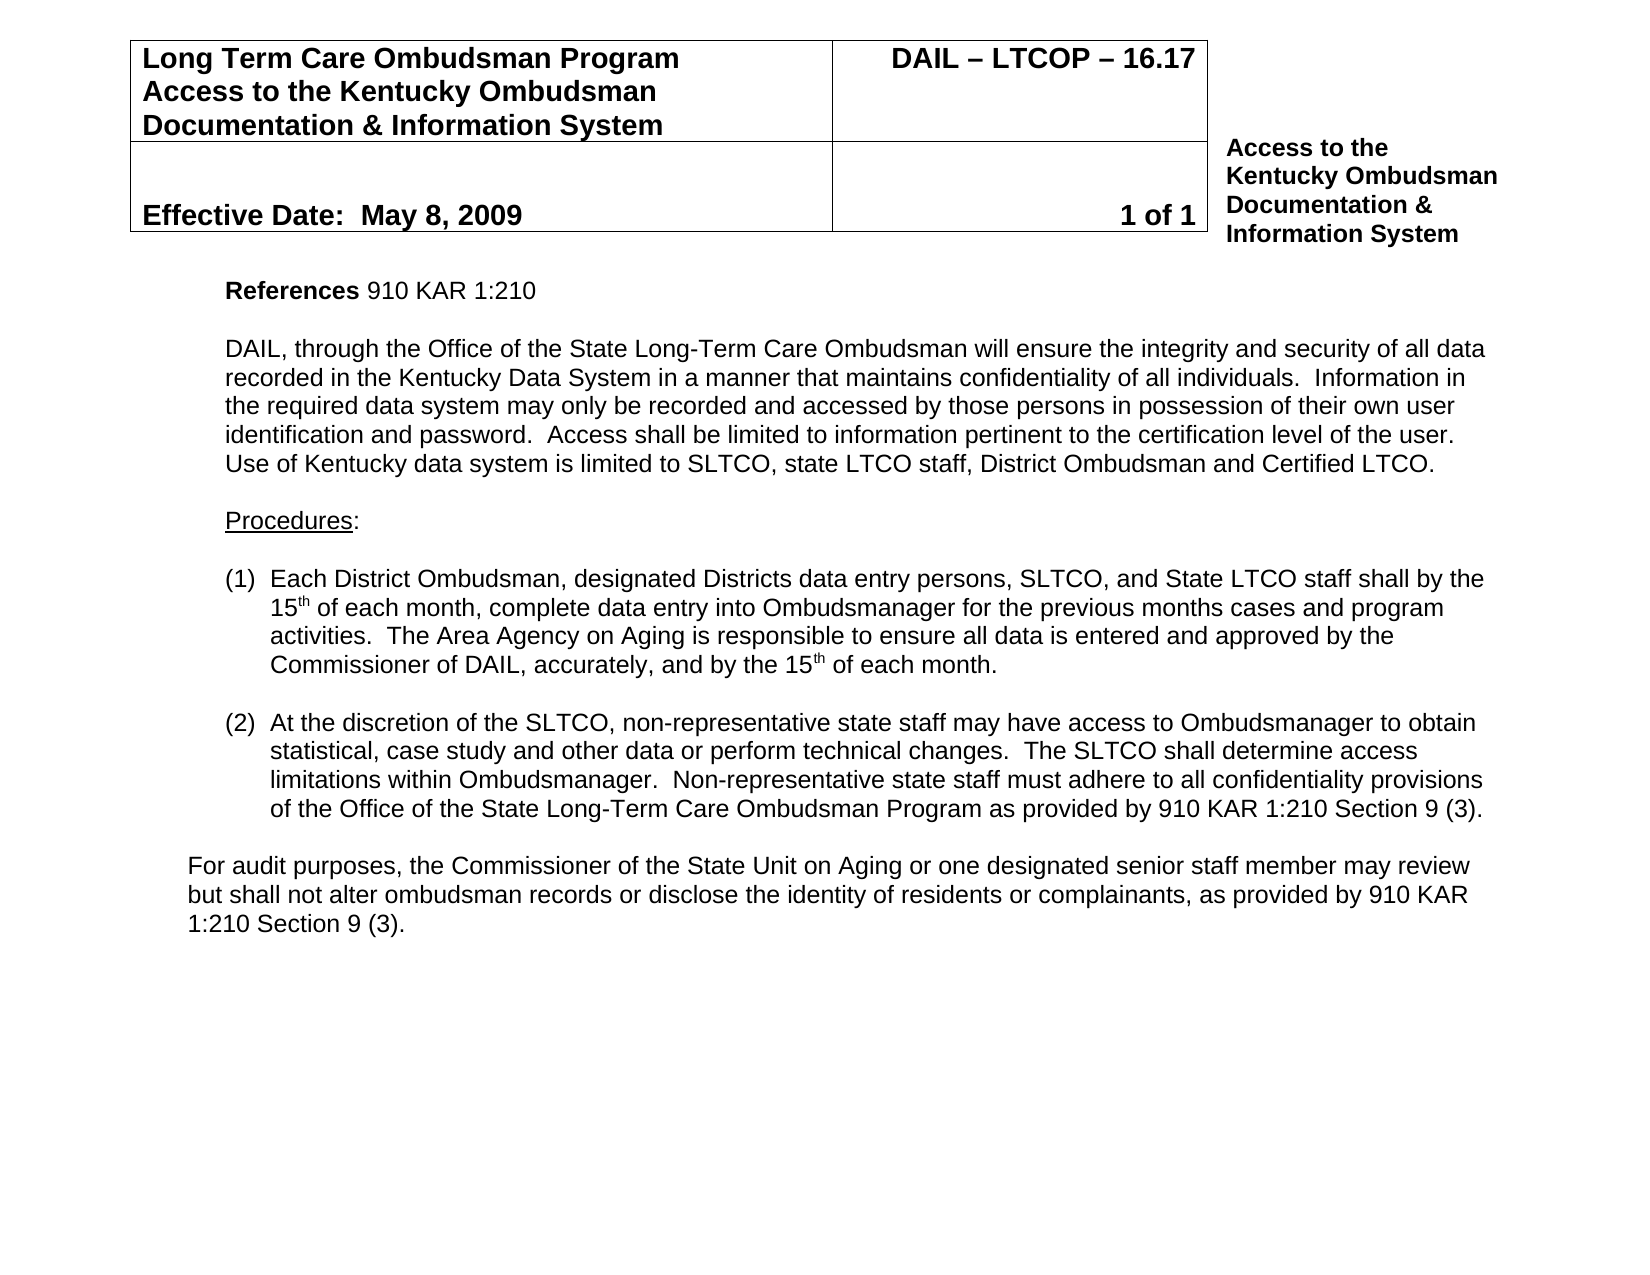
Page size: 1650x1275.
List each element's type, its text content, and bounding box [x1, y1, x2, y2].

text Procedures: [225, 506, 1500, 535]
text For audit purposes, the Commissioner of the State Unit on Aging or one designated senior staff member may review but shall not alter ombudsman records or disclose the identity of residents or complainants, as provided by 910 KAR 1:210 Section 9 (3). [187, 851, 1500, 937]
table_cell Effective Date: [131, 142, 832, 231]
table_cell 1 of 1 [833, 142, 1207, 231]
table_header Long Term Care Ombudsman Program Access to the Ombudsman Documentation & Information System [131, 41, 832, 141]
text Access to the Ombudsman Documentation & Information System [187, 132, 1500, 247]
text DAIL, through the Office of the State Long-Term Care Ombudsman will ensure the integrity and security of all data recorded in the Kentucky Data System in a manner that maintains confidentiality of all individuals. Information in the required data system may only be recorded and accessed by those persons in possession of their own user identification and password. Access shall be limited to information pertinent to the certification level of the user. Use of data system is limited to SO, state O staff, and Certified O. [225, 334, 1500, 477]
table_header DAIL – OP – 16.17 [833, 41, 1207, 141]
text References 910 KAR 1:210 [225, 276, 1500, 305]
list Each , designated Districts data entry persons, SO, and State O staff shall by the 15th of each month, complete data entry into Ombudsmanager for the previous months cases and program activities. The Area Agency on Aging is responsible to ensure all data is entered and approved by the Commissioner of DAIL, accurately, and by the 15th of each month. [225, 564, 1500, 679]
list At the discretion of the SO, non-representative state staff may have access to Ombudsmanager to obtain statistical, case study and other data or perform technical changes. The SO shall determine access limitations within Ombudsmanager. Non-representative state staff must adhere to all confidentiality provisions of the Office of the State Long-Term Care Ombudsman Program as provided by 910 KAR 1:210 Section 9 (3). [225, 707, 1500, 822]
